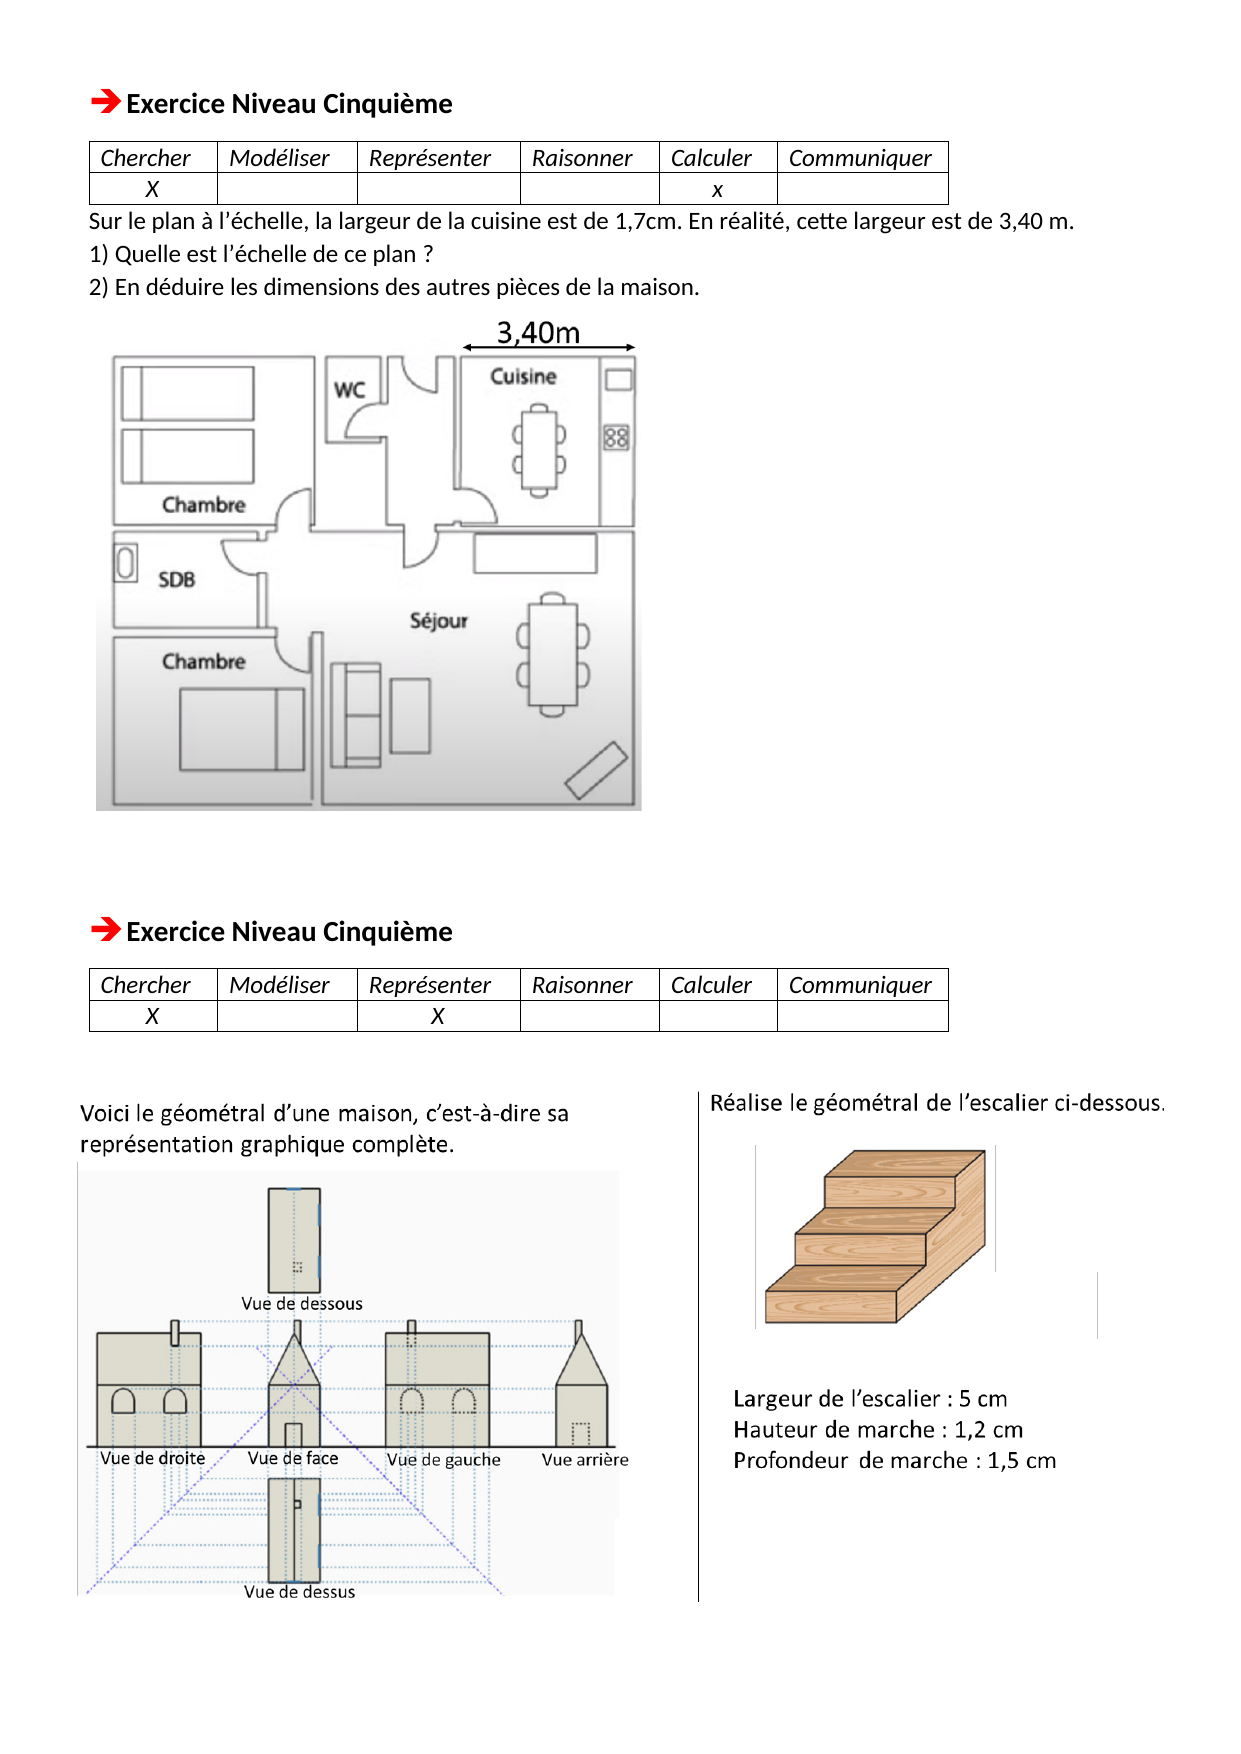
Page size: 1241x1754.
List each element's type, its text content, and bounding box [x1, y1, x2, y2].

picture [88, 307, 642, 811]
table_header Chercher [90, 142, 217, 172]
table_cell X [358, 1001, 520, 1031]
table_header Calculer [660, 142, 777, 172]
table_header Représenter [358, 142, 520, 172]
table_header Représenter [358, 969, 520, 999]
text Sur le plan à l’échelle, la largeur de la cuisine est de 1,7cm. En réalité, cette largeur est de 3,40 m. [89, 205, 1167, 235]
table_header Raisonner [521, 969, 659, 999]
text 1) Quelle est l’échelle de ce plan ? [89, 238, 1167, 268]
table_cell [218, 1001, 357, 1031]
table_cell X [90, 173, 217, 204]
table_header Raisonner [521, 142, 659, 172]
table_cell [521, 173, 659, 204]
table_cell [778, 1001, 948, 1031]
table_header Communiquer [778, 969, 948, 999]
picture [64, 1091, 1164, 1602]
table_cell [358, 173, 520, 204]
table_cell x [660, 173, 777, 204]
table_cell [778, 173, 948, 204]
table_cell [218, 173, 357, 204]
table_header Calculer [660, 969, 777, 999]
text 2) En déduire les dimensions des autres pièces de la maison. [89, 271, 1167, 301]
list Exercice Niveau Cinquième [89, 913, 1167, 948]
list Exercice Niveau Cinquième [89, 86, 1167, 121]
table_header Modéliser [218, 142, 357, 172]
table_header Communiquer [778, 142, 948, 172]
table_header Modéliser [218, 969, 357, 999]
table_cell X [90, 1001, 217, 1031]
table_cell [521, 1001, 659, 1031]
table_header Chercher [90, 969, 217, 999]
table_cell [660, 1001, 777, 1031]
